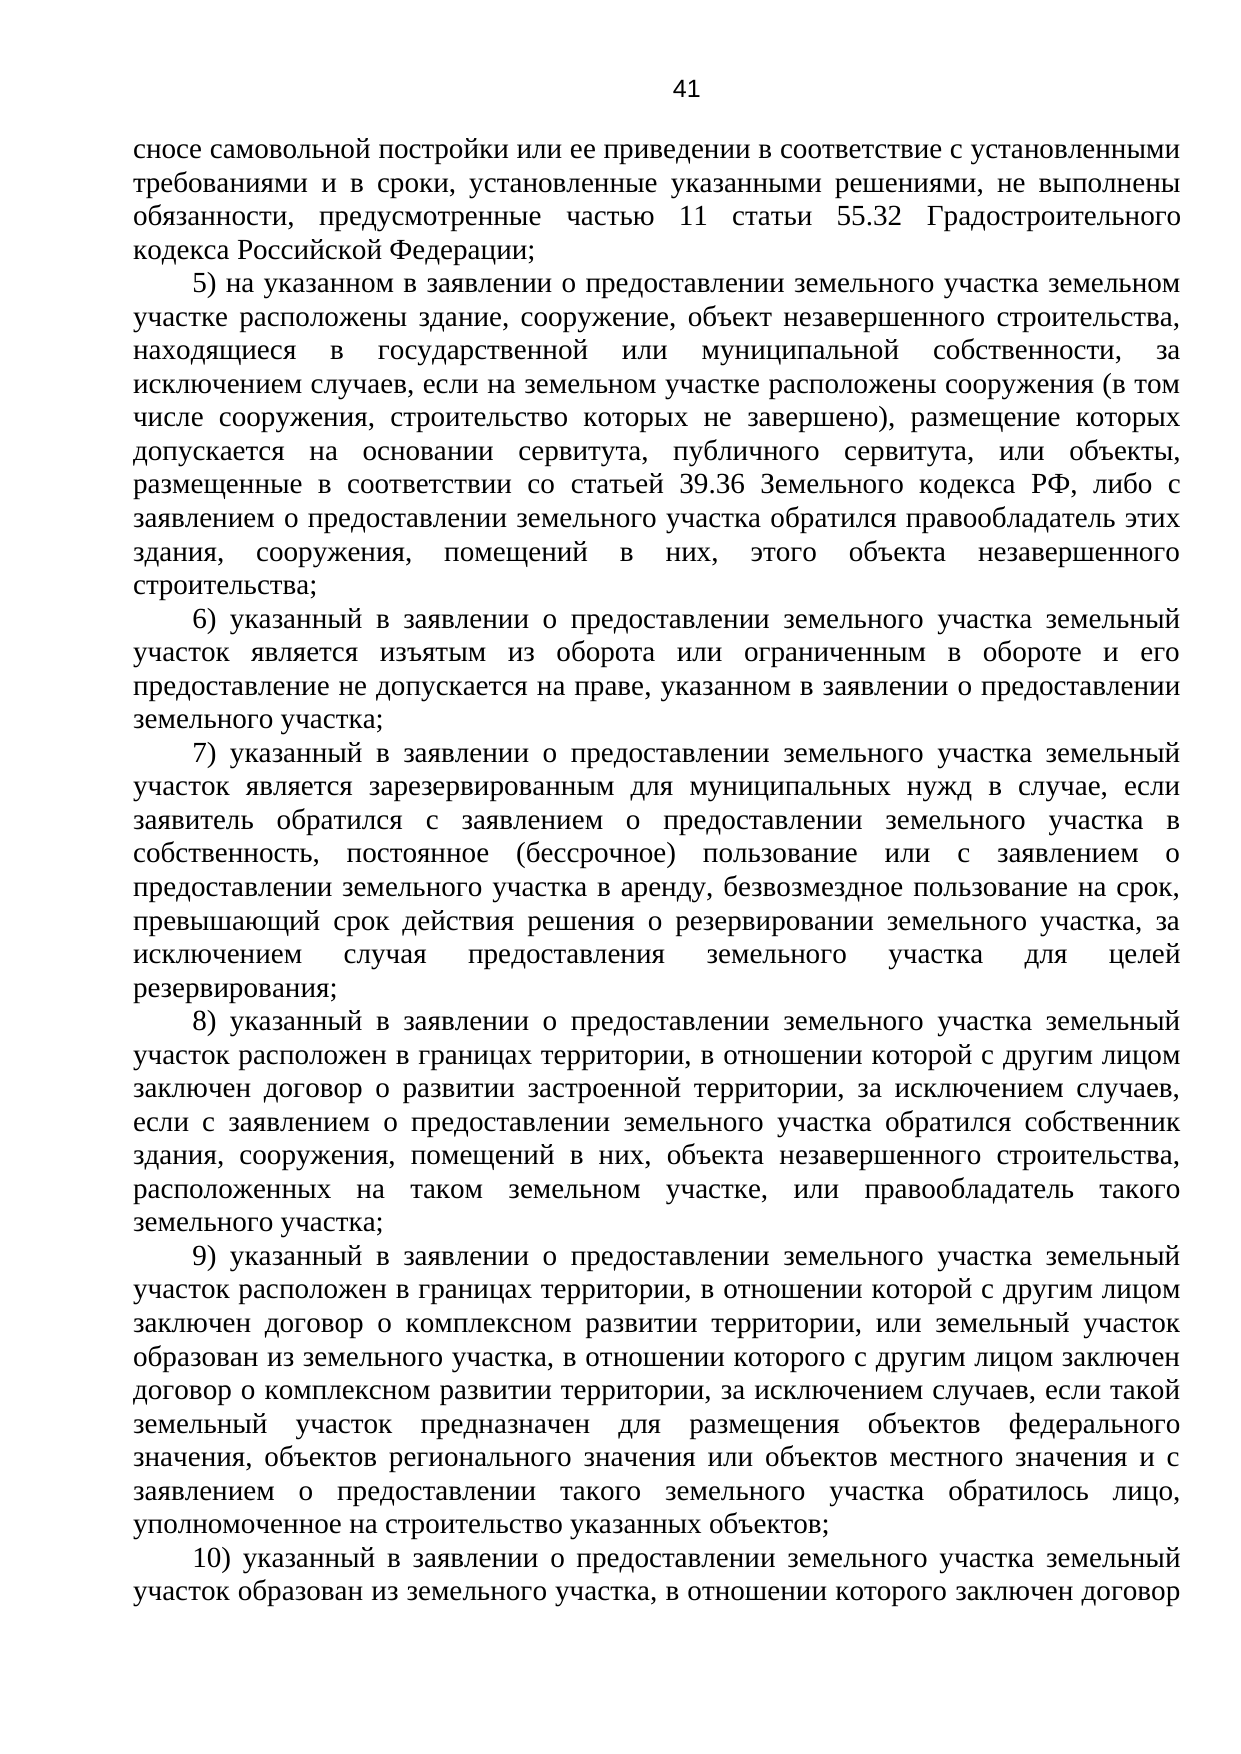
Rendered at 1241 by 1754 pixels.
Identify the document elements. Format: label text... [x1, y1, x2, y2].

text 9) указанный в заявлении о предоставлении земельного участка земельный участок расположен в границах территории, в отношении которой с другим лицом заключен договор о комплексном развитии территории, или земельный участок образован из земельного участка, в отношении которого с другим лицом заключен договор о комплексном развитии территории, за исключением случаев, если такой земельный участок предназначен для размещения объектов федерального значения, объектов регионального значения или объектов местного значения и с заявлением о предоставлении такого земельного участка обратилось лицо, уполномоченное на строительство указанных объектов; [133, 1238, 1181, 1540]
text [133, 131, 1181, 265]
text 7) указанный в заявлении о предоставлении земельного участка земельный участок является зарезервированным для муниципальных нужд в случае, если заявитель обратился с заявлением о предоставлении земельного участка в собственность, постоянное (бессрочное) пользование или с заявлением о предоставлении земельного участка в аренду, безвозмездное пользование на срок, превышающий срок действия решения о резервировании земельного участка, за исключением случая предоставления земельного участка для целей резервирования; [133, 735, 1181, 1003]
text 6) указанный в заявлении о предоставлении земельного участка земельный участок является изъятым из оборота или ограниченным в обороте и его предоставление не допускается на праве, указанном в заявлении о предоставлении земельного участка; [133, 601, 1181, 735]
text 8) указанный в заявлении о предоставлении земельного участка земельный участок расположен в границах территории, в отношении которой с другим лицом заключен договор о развитии застроенной территории, за исключением случаев, если с заявлением о предоставлении земельного участка обратился собственник здания, сооружения, помещений в них, объекта незавершенного строительства, расположенных на таком земельном участке, или правообладатель такого земельного участка; [133, 1003, 1181, 1238]
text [133, 1540, 1181, 1607]
text 5) на указанном в заявлении о предоставлении земельного участка земельном участке расположены здание, сооружение, объект незавершенного строительства, находящиеся в государственной или муниципальной собственности, за исключением случаев, если на земельном участке расположены сооружения (в том числе сооружения, строительство которых не завершено), размещение которых допускается на основании сервитута, публичного сервитута, или объекты, размещенные в соответствии со статьей 39.36 Земельного кодекса РФ, либо с заявлением о предоставлении земельного участка обратился правообладатель этих здания, сооружения, помещений в них, этого объекта незавершенного строительства; [133, 265, 1181, 601]
